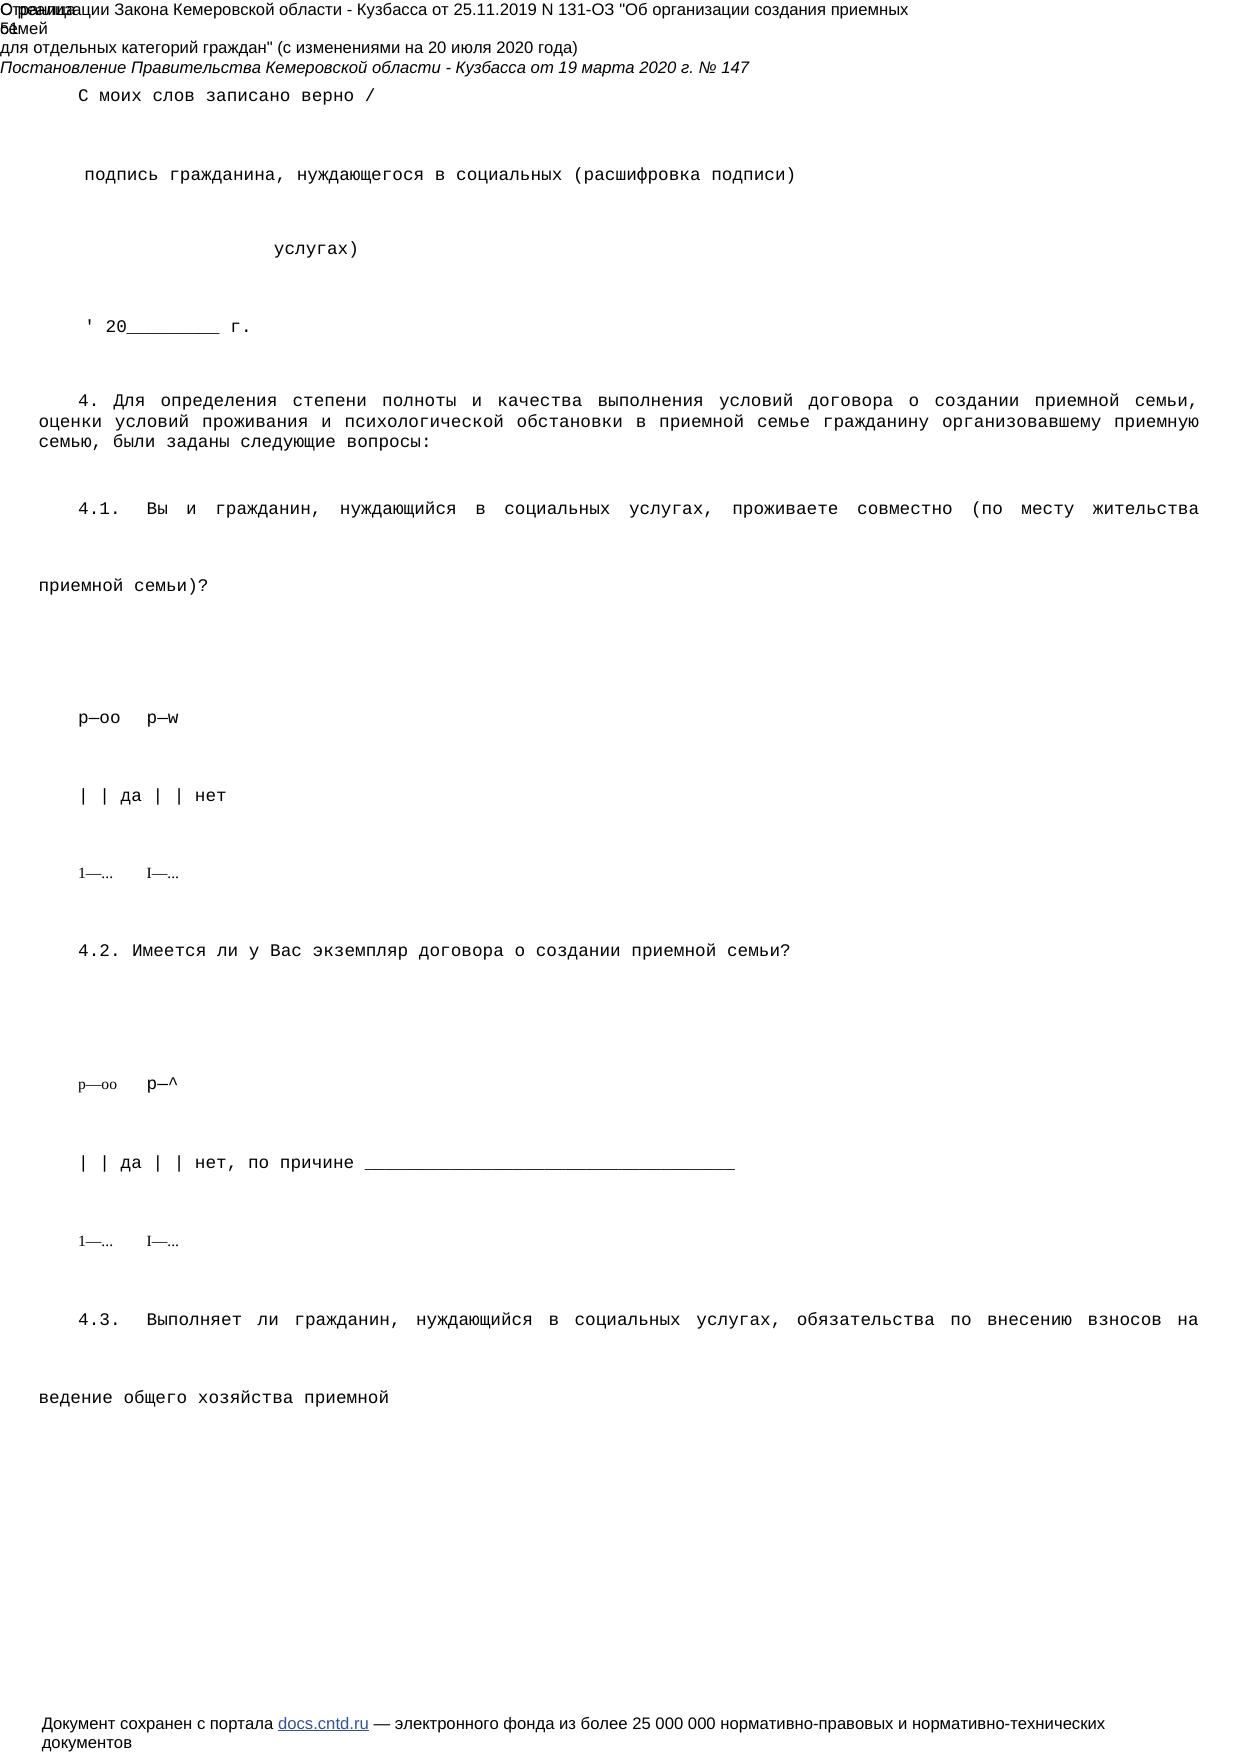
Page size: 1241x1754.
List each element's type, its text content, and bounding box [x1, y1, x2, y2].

text услугах) [274, 239, 1200, 259]
list Вы и гражданин, нуждающийся в социальных услугах, проживаете совместно (по месту жительства приемной семьи)? [38, 452, 1200, 607]
text 1—... I—... [38, 1184, 1200, 1262]
text С моих слов записано верно / [38, 87, 1200, 107]
list Для определения степени полноты и качества выполнения условий договора о создании приемной семьи, оценки условий проживания и психологической обстановки в приемной семье гражданину организовавшему приемную семью, были заданы следующие вопросы: [38, 392, 1200, 452]
text подпись гражданина, нуждающегося в социальных (расшифровка подписи) [38, 165, 1200, 185]
text | | да | | нет, по причине [38, 1105, 1200, 1184]
text р—оо р—^ [38, 1027, 1200, 1105]
text | | да | | нет [38, 739, 1200, 817]
text ' 20 г. [38, 318, 1200, 338]
list Выполняет ли гражданин, нуждающийся в социальных услугах, обязательства по внесению взносов на ведение общего хозяйства приемной [38, 1262, 1200, 1419]
text 1—... I—... [38, 817, 1200, 894]
text р—оо р—w [38, 662, 1200, 739]
list Имеется ли у Вас экземпляр договора о создании приемной семьи? [38, 894, 1200, 973]
